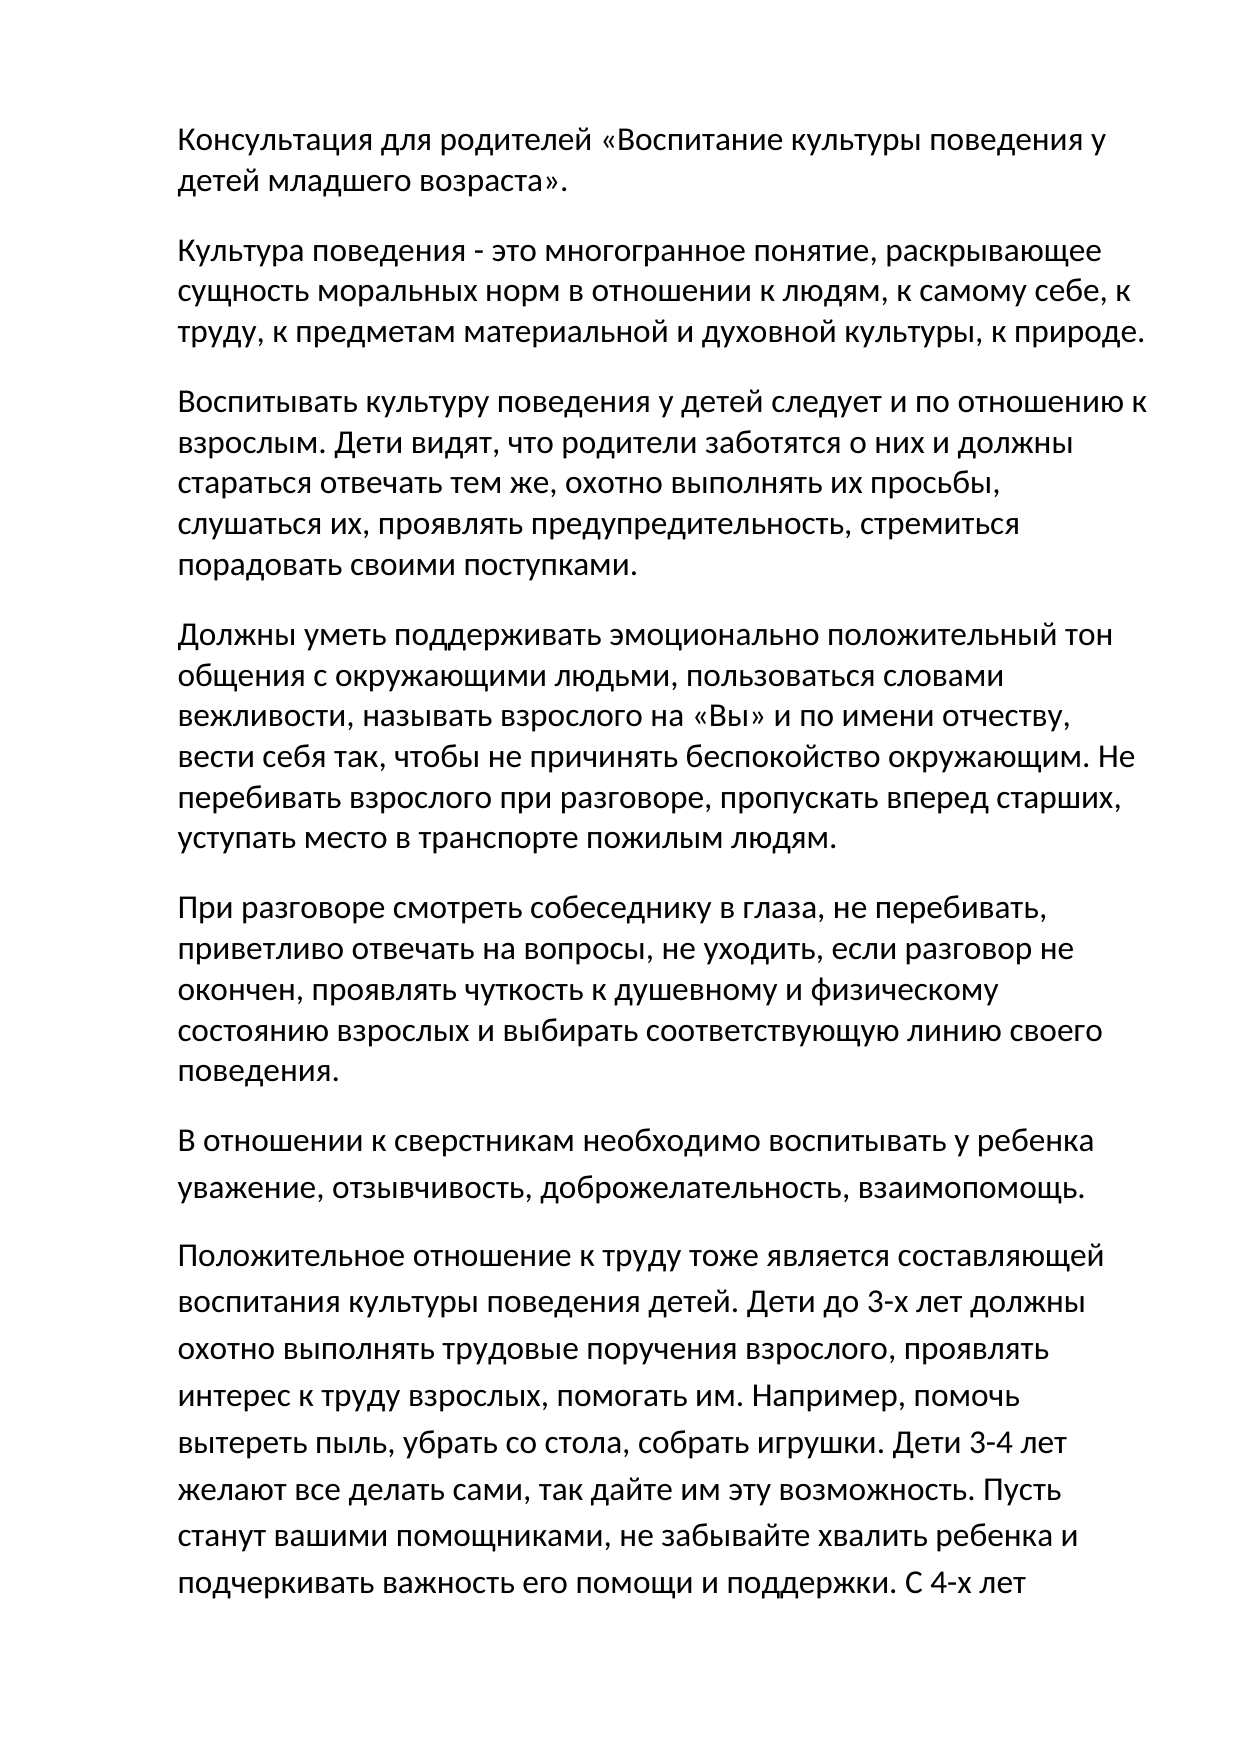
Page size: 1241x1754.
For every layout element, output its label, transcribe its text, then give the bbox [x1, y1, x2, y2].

text Воспитывать культуру поведения у детей следует и по отношению к взрослым. Дети видят, что родители заботятся о них и должны стараться отвечать тем же, охотно выполнять их просьбы, слушаться их, проявлять предупредительность, стремиться порадовать своими поступками. [177, 380, 1152, 584]
text При разговоре смотреть собеседнику в глаза, не перебивать, приветливо отвечать на вопросы, не уходить, если разговор не окончен, проявлять чуткость к душевному и физическому состоянию взрослых и выбирать соответствующую линию своего поведения. [177, 886, 1152, 1090]
text В отношении к сверстникам необходимо воспитывать у ребенка уважение, отзывчивость, доброжелательность, взаимопомощь. [177, 1119, 1152, 1207]
text Культура поведения - это многогранное понятие, раскрывающее сущность моральных норм в отношении к людям, к самому себе, к труду, к предметам материальной и духовной культуры, к природе. [177, 229, 1152, 351]
text Должны уметь поддерживать эмоционально положительный тон общения с окружающими людьми, пользоваться словами вежливости, называть взрослого на «Вы» и по имени отчеству, вести себя так, чтобы не причинять беспокойство окружающим. Не перебивать взрослого при разговоре, пропускать вперед старших, уступать место в транспорте пожилым людям. [177, 613, 1152, 857]
text Консультация для родителей «Воспитание культуры поведения у детей младшего возраста». [177, 118, 1152, 199]
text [177, 1234, 1152, 1602]
